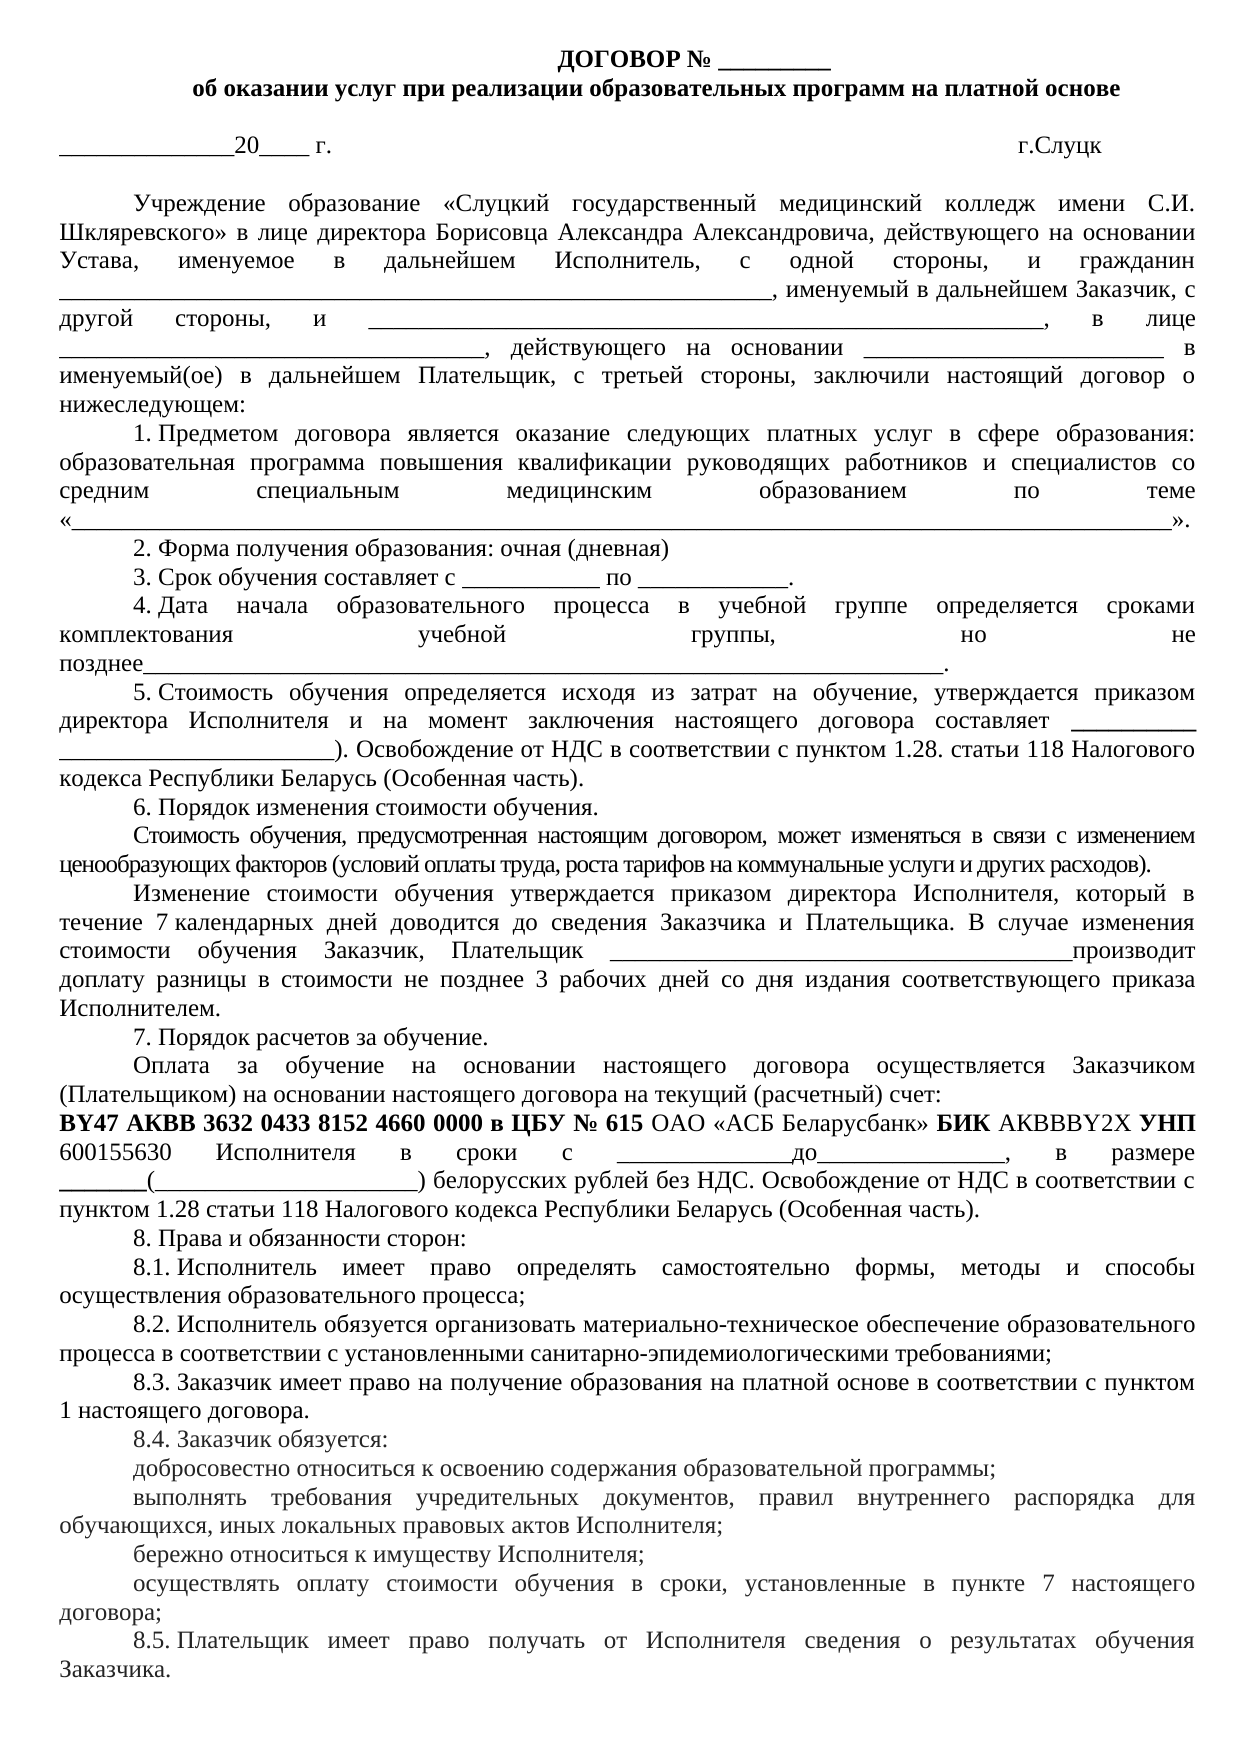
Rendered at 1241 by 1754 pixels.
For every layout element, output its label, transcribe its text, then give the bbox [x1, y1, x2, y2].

text 2. Форма получения образования: очная (дневная) [59, 533, 1196, 562]
text 6. Порядок изменения стоимости обучения. [59, 792, 1196, 821]
text 3. Срок обучения составляет с ___________ по ____________. [59, 562, 1196, 591]
text 8. Права и обязанности сторон: [59, 1223, 1196, 1252]
text 1. Предметом договора является оказание следующих платных услуг в сфере образования: образовательная программа повышения квалификации руководящих работников и специалистов со средним специальным медицинским образованием по теме «________________________________________________________________________________________». [59, 418, 1196, 533]
text 8.3. Заказчик имеет право на получение образования на платной основе в соответствии с пунктом 1 настоящего договора. [59, 1367, 1196, 1424]
text добросовестно относиться к освоению содержания образовательной программы; [59, 1453, 1196, 1482]
text ДОГОВОР № _________ [192, 44, 1196, 73]
text 8.5. Плательщик имеет право получать от Исполнителя сведения о результатах обучения Заказчика. [59, 1626, 1196, 1683]
text 8.1. Исполнитель имеет право определять самостоятельно формы, методы и способы осуществления образовательного процесса; [59, 1252, 1196, 1309]
text 8.2. Исполнитель обязуется организовать материально-техническое обеспечение образовательного процесса в соответствии с установленными санитарно-эпидемиологическими требованиями; [59, 1309, 1196, 1367]
text осуществлять оплату стоимости обучения в сроки, установленные в пункте 7 настоящего договора; [59, 1568, 1196, 1626]
text Оплата за обучение на основании настоящего договора осуществляется Заказчиком (Плательщиком) на основании настоящего договора на текущий (расчетный) счет: [59, 1051, 1196, 1108]
text Учреждение образование «Слуцкий государственный медицинский колледж имени С.И. Шкляревского» в лице директора Борисовца Александра Александровича, действующего на основании Устава, именуемое в дальнейшем Исполнитель, с одной стороны, и гражданин _________________________________________________________, именуемый в дальнейшем Заказчик, с другой стороны, и ______________________________________________________, в лице __________________________________, действующего на основании ________________________ в именуемый(ое) в дальнейшем Плательщик, с третьей стороны, заключили настоящий договор о нижеследующем: [59, 188, 1196, 418]
text Стоимость обучения, предусмотренная настоящим договором, может изменяться в связи с изменением ценообразующих факторов (условий оплаты труда, роста тарифов на коммунальные услуги и других расходов). [59, 821, 1196, 878]
text ______________20____ г. г.Слуцк [59, 131, 1196, 159]
text выполнять требования учредительных документов, правил внутреннего распорядка для обучающихся, иных локальных правовых актов Исполнителя; [59, 1482, 1196, 1539]
text 7. Порядок расчетов за обучение. [59, 1022, 1196, 1051]
text Изменение стоимости обучения утверждается приказом директора Исполнителя, который в течение 7 календарных дней доводится до сведения Заказчика и Плательщика. В случае изменения стоимости обучения Заказчик, Плательщик _____________________________________производит доплату разницы в стоимости не позднее 3 рабочих дней со дня издания соответствующего приказа Исполнителем. [59, 878, 1196, 1022]
text 4. Дата начала образовательного процесса в учебной группе определяется сроками комплектования учебной группы, но не позднее________________________________________________________________. [59, 591, 1196, 677]
text бережно относиться к имуществу Исполнителя; [59, 1539, 1196, 1568]
text об оказании услуг при реализации образовательных программ на платной основе [192, 73, 1196, 102]
text 8.4. Заказчик обязуется: [59, 1424, 1196, 1453]
text BY47 АКВВ 3632 0433 8152 4660 0000 в ЦБУ № 615 ОАО «АСБ Беларусбанк» БИК АКВВВY2Х УНП 600155630 Исполнителя в сроки с ______________до_______________, в размере _______(_____________________) белорусских рублей без НДС. Освобождение от НДС в соответствии с пунктом 1.28 статьи 118 Налогового кодекса Республики Беларусь (Особенная часть). [59, 1108, 1196, 1223]
text 5. Стоимость обучения определяется исходя из затрат на обучение, утверждается приказом директора Исполнителя и на момент заключения настоящего договора составляет __________ ______________________). Освобождение от НДС в соответствии с пунктом 1.28. статьи 118 Налогового кодекса Республики Беларусь (Особенная часть). [59, 677, 1196, 792]
